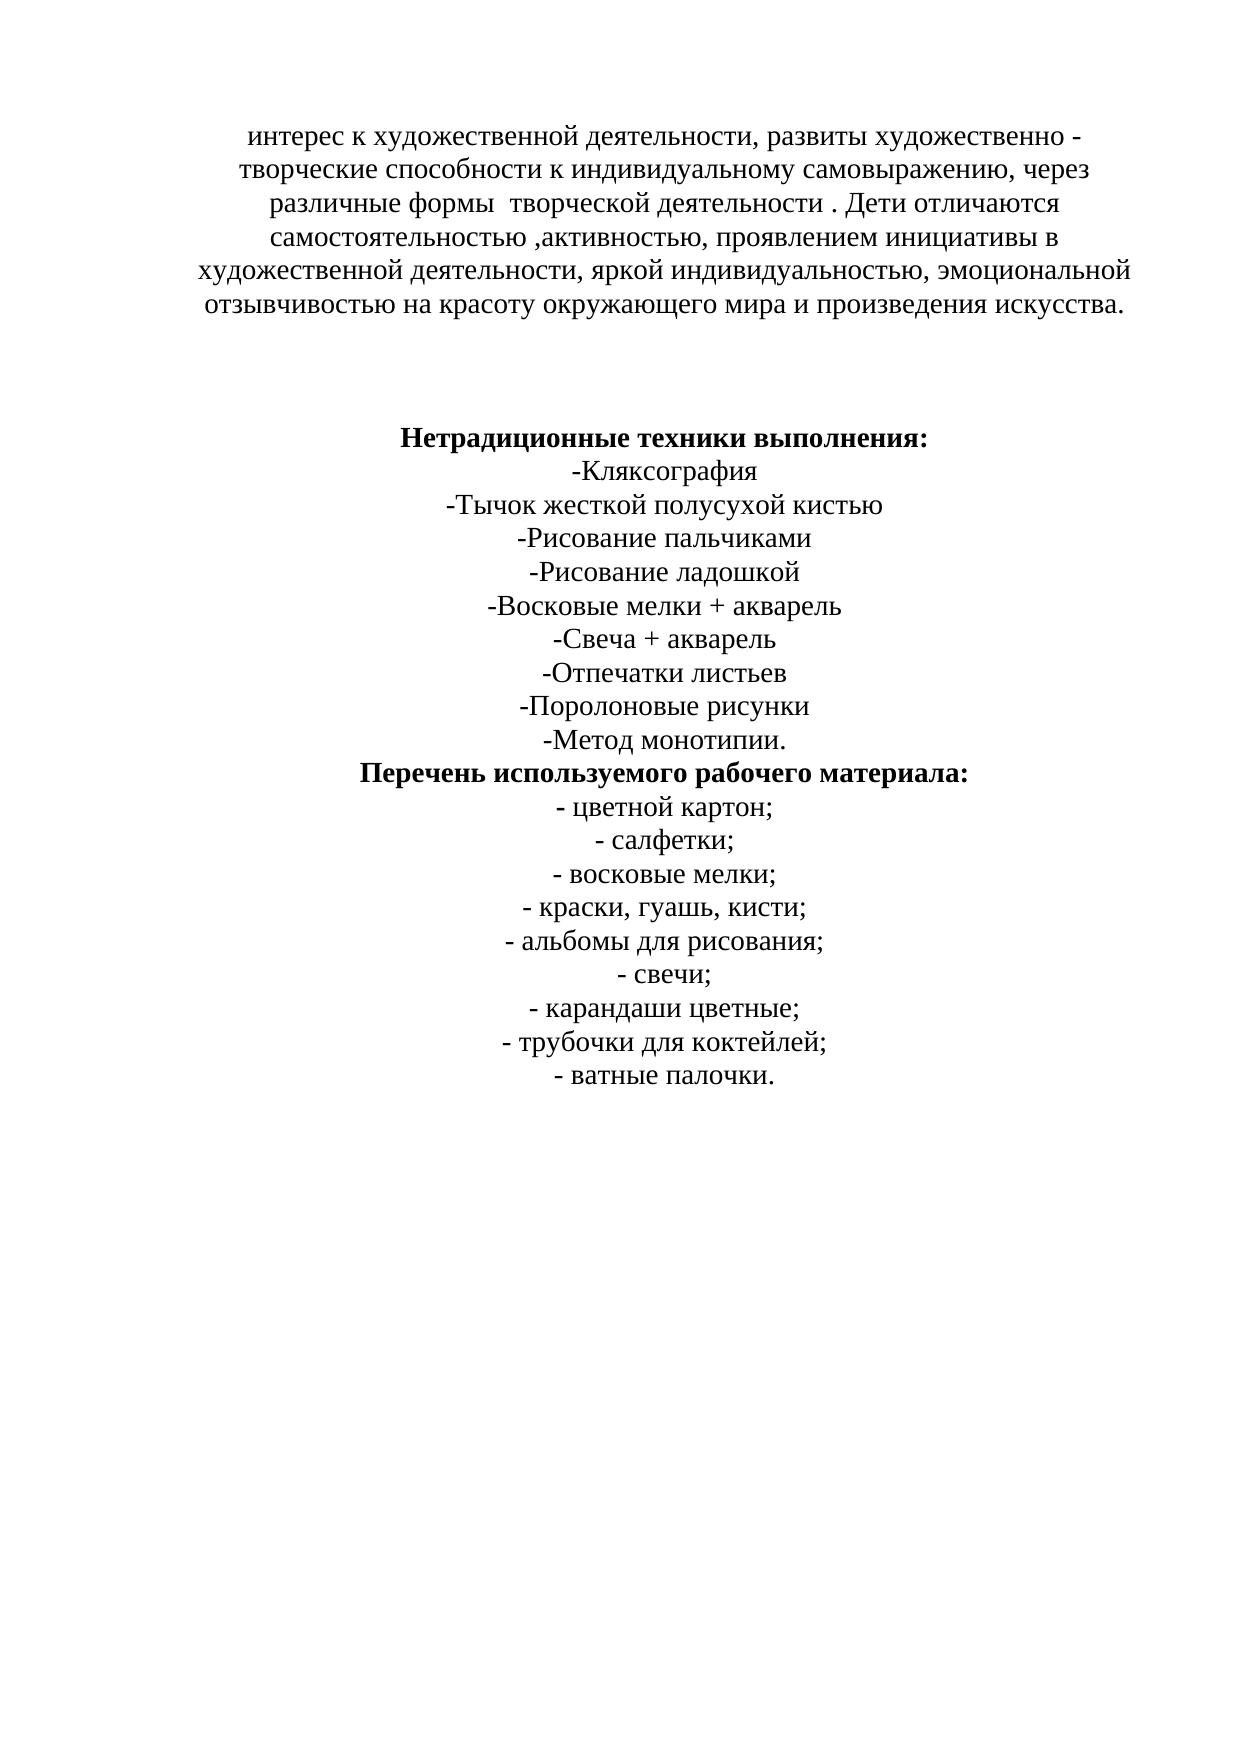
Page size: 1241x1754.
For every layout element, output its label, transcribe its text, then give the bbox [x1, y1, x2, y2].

text Перечень используемого рабочего материала: [177, 755, 1152, 789]
text - ватные палочки. [177, 1057, 1152, 1091]
text -Рисование пальчиками [177, 521, 1152, 554]
text -Восковые мелки + акварель [177, 588, 1152, 621]
text Нетрадиционные техники выполнения: [177, 420, 1152, 453]
text - салфетки; [177, 822, 1152, 856]
text -Метод монотипии. [177, 722, 1152, 755]
text - свечи; [177, 957, 1152, 990]
text - цветной картон; [177, 789, 1152, 822]
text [177, 118, 1152, 319]
text -Рисование ладошкой [177, 554, 1152, 588]
text - восковые мелки; [177, 856, 1152, 889]
text -Свеча + акварель [177, 621, 1152, 655]
text - альбомы для рисования; [177, 923, 1152, 957]
text -Поролоновые рисунки [177, 688, 1152, 722]
text -Отпечатки листьев [177, 655, 1152, 688]
text -Кляксография [177, 453, 1152, 487]
text - карандаши цветные; [177, 990, 1152, 1024]
text - краски, гуашь, кисти; [177, 889, 1152, 923]
text -Тычок жесткой полусухой кистью [177, 487, 1152, 521]
text - трубочки для коктейлей; [177, 1024, 1152, 1057]
